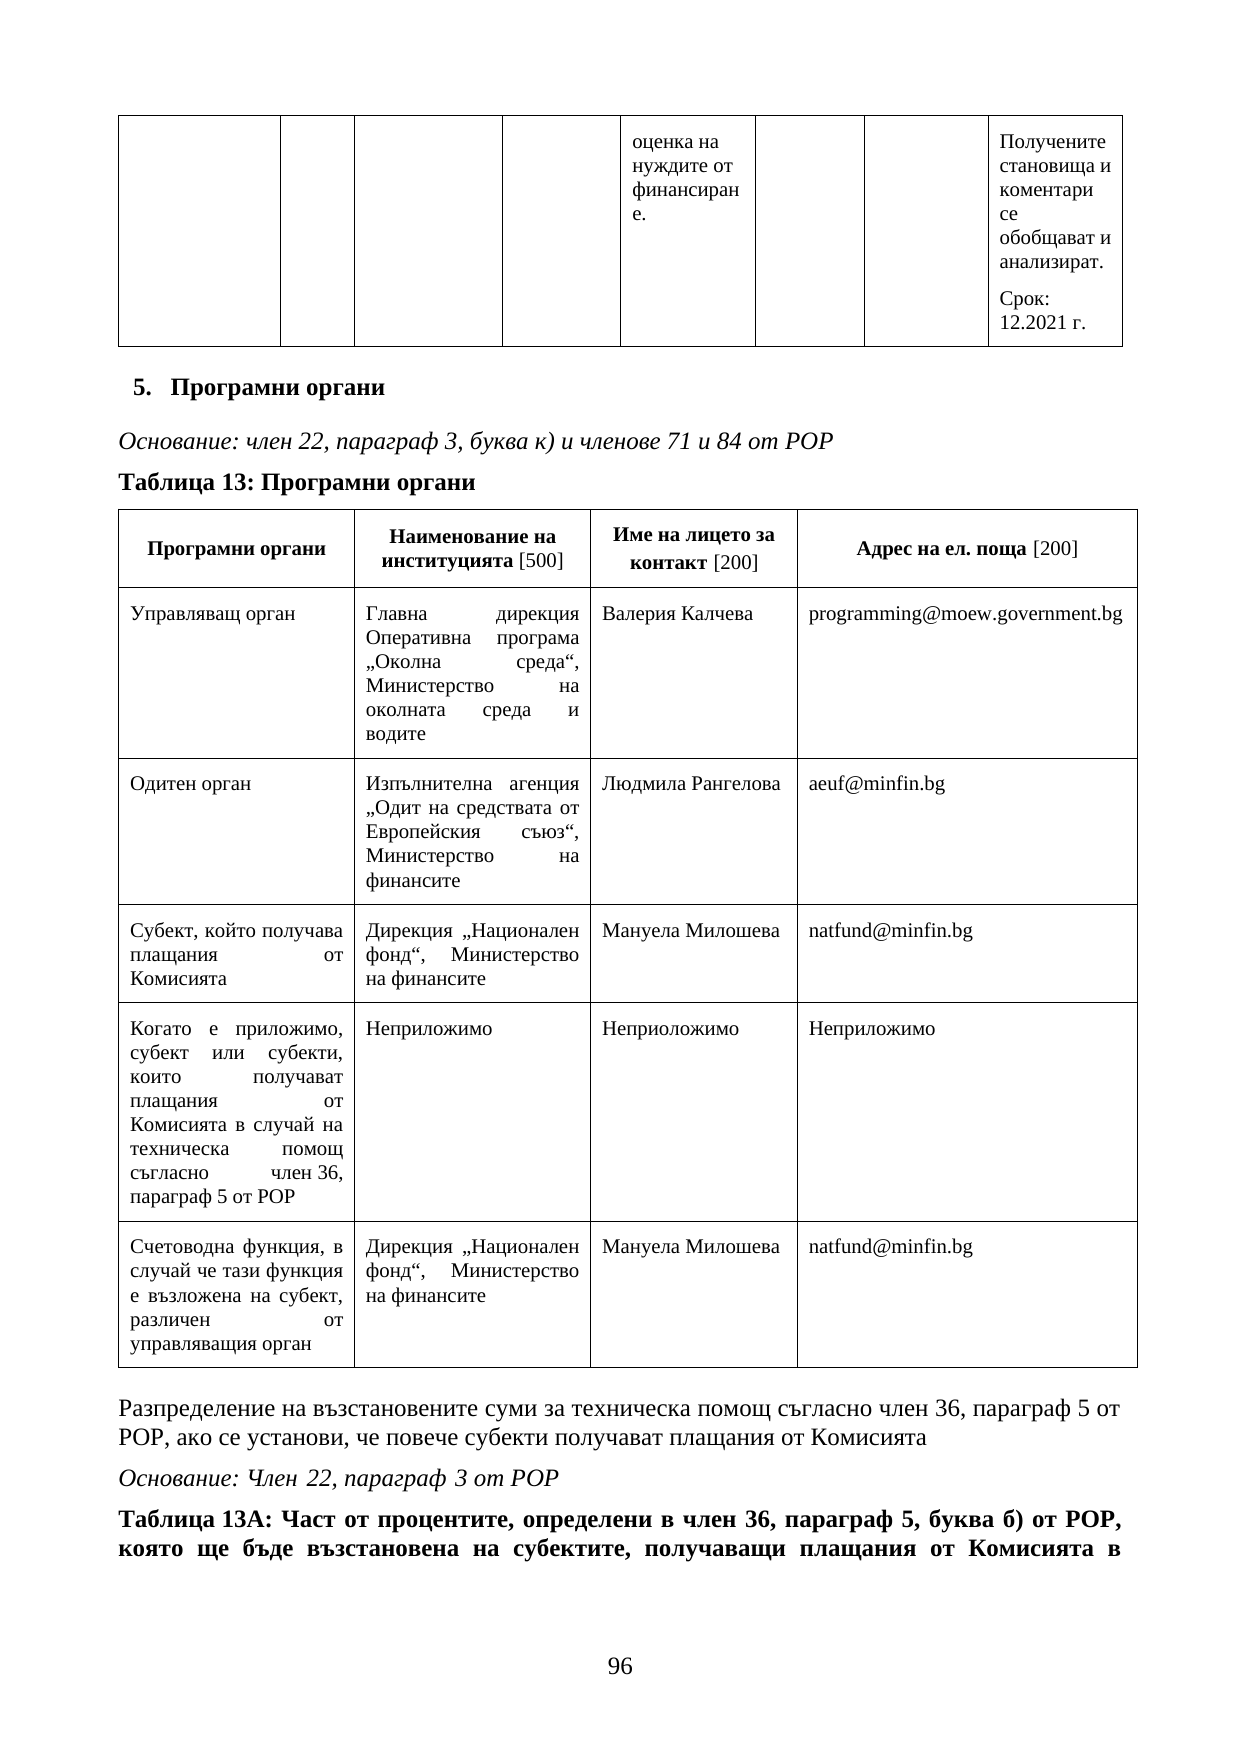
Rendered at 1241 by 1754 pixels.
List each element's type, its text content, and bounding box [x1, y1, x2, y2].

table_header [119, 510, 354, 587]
text Основание: Член 22, параграф 3 от РОР [118, 1463, 1122, 1492]
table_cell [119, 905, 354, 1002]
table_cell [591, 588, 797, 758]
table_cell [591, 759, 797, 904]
text Разпределение на възстановените суми за техническа помощ съгласно член 36, параграф 5 от РОР, ако се установи, че повече субекти получават плащания от Комисията [118, 1393, 1122, 1451]
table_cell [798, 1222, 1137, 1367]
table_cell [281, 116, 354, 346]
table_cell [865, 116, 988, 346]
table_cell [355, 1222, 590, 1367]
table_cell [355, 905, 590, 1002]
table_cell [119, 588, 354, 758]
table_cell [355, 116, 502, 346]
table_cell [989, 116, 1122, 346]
list Програмни органи [133, 372, 1122, 401]
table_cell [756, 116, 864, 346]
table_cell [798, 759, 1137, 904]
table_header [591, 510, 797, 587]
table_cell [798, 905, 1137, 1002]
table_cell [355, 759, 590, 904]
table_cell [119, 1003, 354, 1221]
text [118, 1504, 1122, 1562]
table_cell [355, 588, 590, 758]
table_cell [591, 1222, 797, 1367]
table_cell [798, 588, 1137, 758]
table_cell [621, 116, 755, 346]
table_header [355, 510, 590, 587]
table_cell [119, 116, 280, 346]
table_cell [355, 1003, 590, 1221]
text Основание: член 22, параграф 3, буква к) и членове 71 и 84 от РОР [118, 426, 1122, 455]
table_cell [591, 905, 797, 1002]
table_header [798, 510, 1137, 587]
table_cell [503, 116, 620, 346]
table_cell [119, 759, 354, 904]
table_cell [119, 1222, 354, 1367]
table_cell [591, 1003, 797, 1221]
text Таблица 13: Програмни органи [118, 467, 1122, 496]
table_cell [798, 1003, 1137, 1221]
